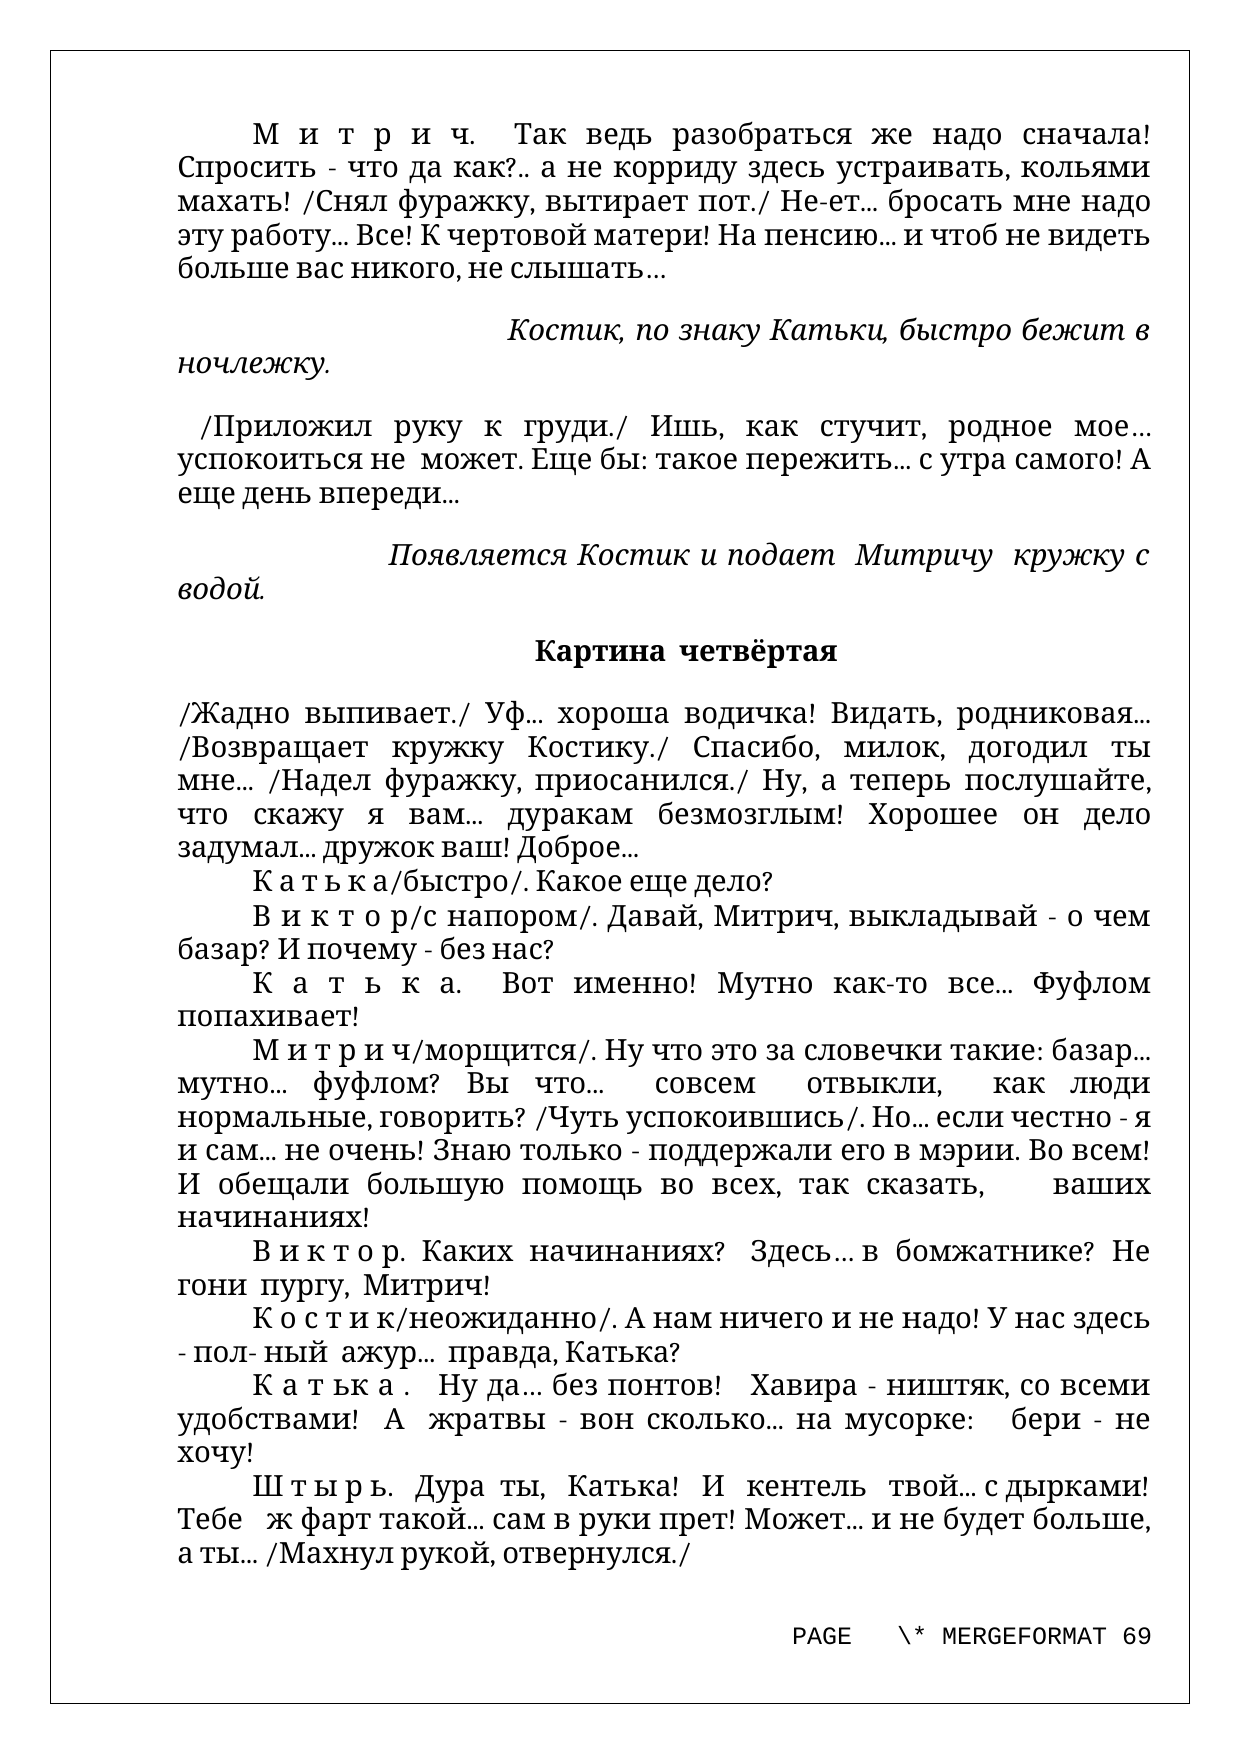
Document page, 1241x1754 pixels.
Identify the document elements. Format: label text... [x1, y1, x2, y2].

text /Жадно выпивает./ Уф... хороша водичка! Видать, родниковая... /Возвращает кружку Костику./ Спасибо, милок, догодил ты мне... /Надел фуражку, приосанился./ Ну, а теперь послушайте, что скажу я вам... дуракам безмозглым! Хорошее он дело задумал... дружок ваш! Доброе... [177, 697, 1152, 865]
text К а т ьк а . Ну да… без понтов! Хавира - ништяк, со всеми удобствами! А жратвы - вон сколько... на мусорке: бери - не хочу! [177, 1369, 1152, 1470]
text В и к т о р/с напором/. Давай, Митрич, выкладывай - о чем базар? И почему - без нас? [177, 900, 1152, 967]
text Ш т ы р ь. Дура ты, Катька! И кентель твой... с дырками! Тебе ж фарт такой... сам в руки прет! Может... и не будет больше, а ты... /Махнул рукой, отвернулся./ [177, 1470, 1152, 1571]
text К а т ь к а/быстро/. Какое еще дело? [177, 865, 1152, 899]
text Появляется Костик и подает Митричу кружку с водой. [177, 539, 1152, 606]
text К о с т и к/неожиданно/. А нам ничего и не надо! У нас здесь - пол- ный ажур... правда, Катька? [177, 1302, 1152, 1369]
text В и к т о р. Каких начинаниях? Здесь… в бомжатнике? Не гони пургу, Митрич! [177, 1235, 1152, 1302]
text Картина четвёртая [177, 635, 1152, 669]
text М и т р и ч. Так ведь разобраться же надо сначала! Спросить - что да как?.. а не корриду здесь устраивать, кольями махать! /Снял фуражку, вытирает пот./ Не-ет... бросать мне надо эту работу... Все! К чертовой матери! На пенсию... и чтоб не видеть больше вас никого, не слышать… [177, 118, 1152, 286]
text Костик, по знаку Катьки, быстро бежит в ночлежку. [177, 314, 1152, 381]
text М и т р и ч/морщится/. Ну что это за словечки такие: базар... мутно... фуфлом? Вы что... совсем отвыкли, как люди нормальные, говорить? /Чуть успокоившись/. Но... если честно - я и сам... не очень! Знаю только - поддержали его в мэрии. Во всем! И обещали большую помощь во всех, так сказать, ваших начинаниях! [177, 1034, 1152, 1235]
text К а т ь к а. Вот именно! Мутно как-то все... Фуфлом попахивает! [177, 967, 1152, 1034]
text /Приложил руку к груди./ Ишь, как стучит, родное мое… успокоиться не может. Еще бы: такое пережить... с утра самого! А еще день впереди... [177, 410, 1152, 511]
